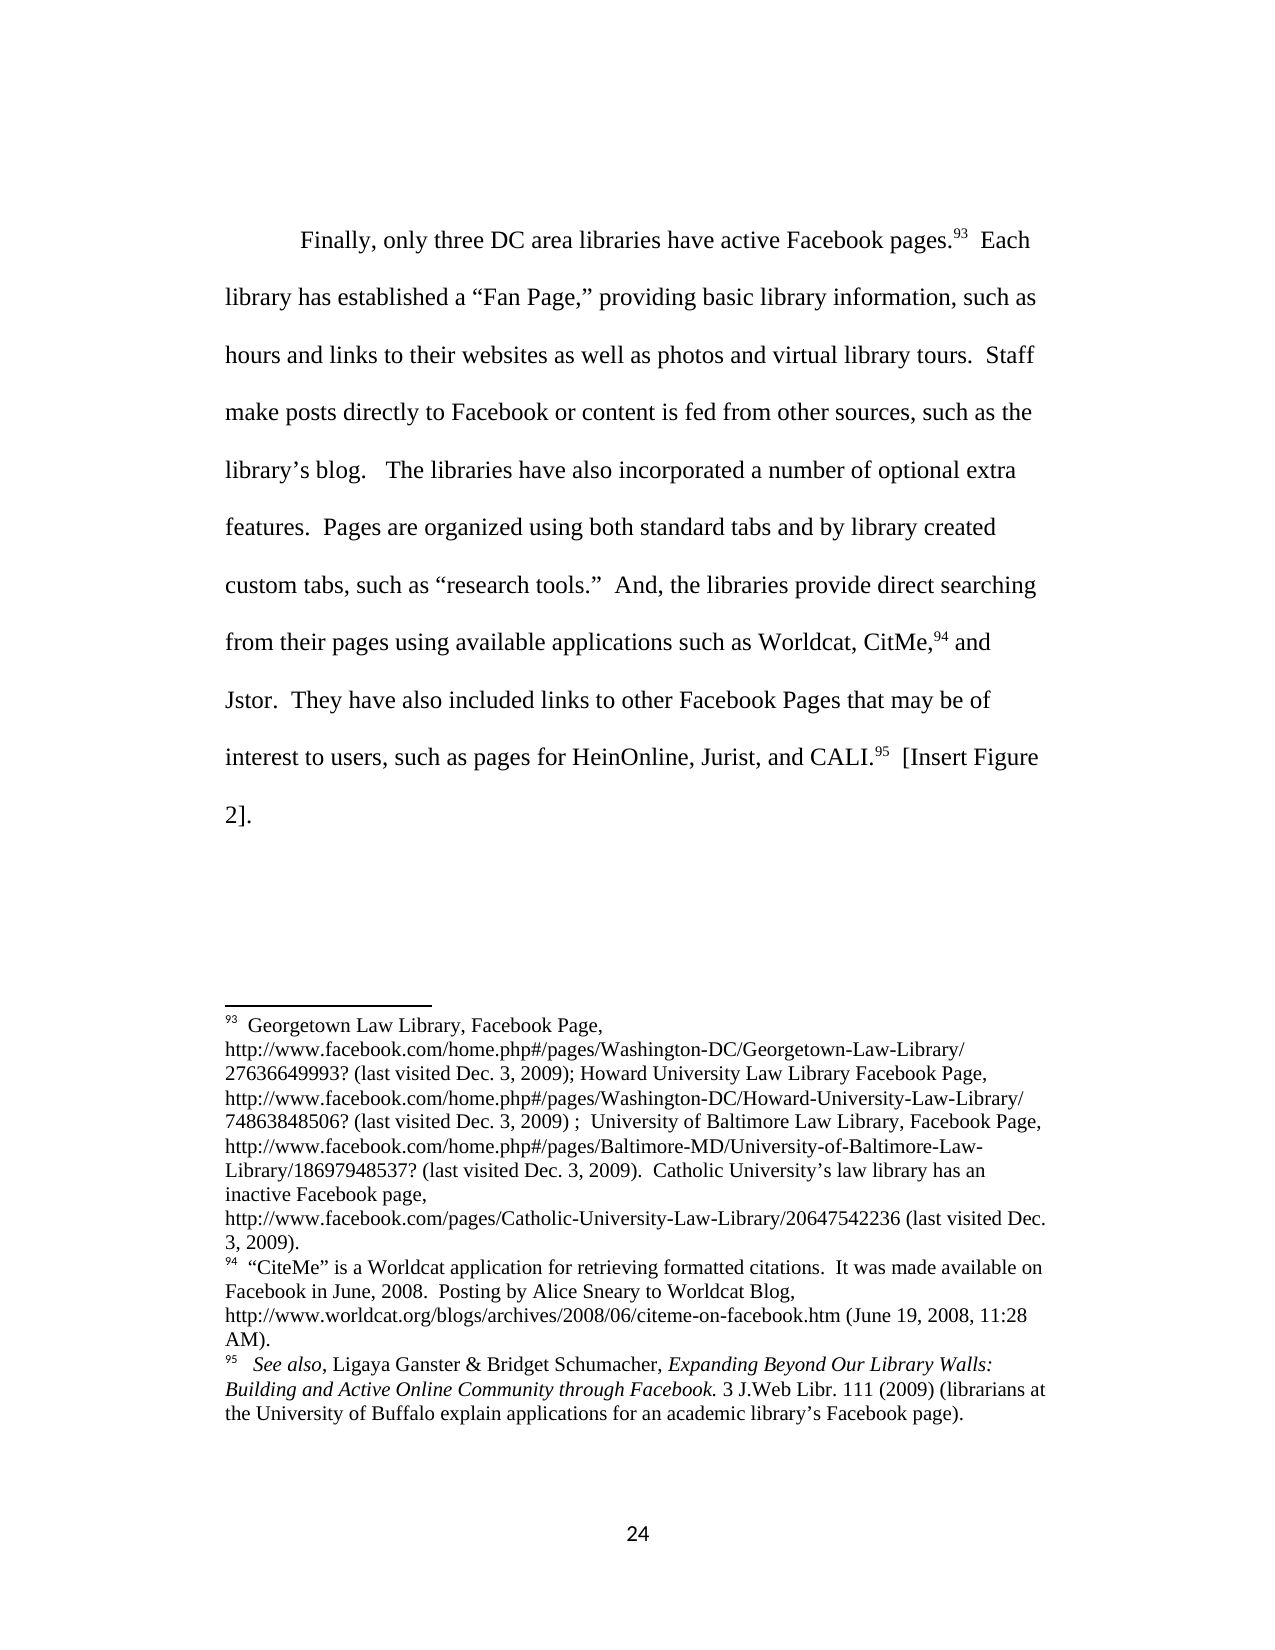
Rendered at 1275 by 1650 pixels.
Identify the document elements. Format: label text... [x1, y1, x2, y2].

text Finally, only three DC area libraries have active Facebook pages. Each library has established a “Fan Page,” providing basic library information, such as hours and links to their websites as well as photos and virtual library tours. Staff make posts directly to Facebook or content is fed from other sources, such as the library’s blog. The libraries have also incorporated a number of optional extra features. Pages are organized using both standard tabs and by library created custom tabs, such as “research tools.” And, the libraries provide direct searching from their pages using available applications such as Worldcat, CitMe, and Jstor. They have also included links to other Facebook Pages that may be of interest to users, such as pages for HeinOnline, Jurist, and CALI. [Insert Figure 2]. [225, 225, 1050, 829]
